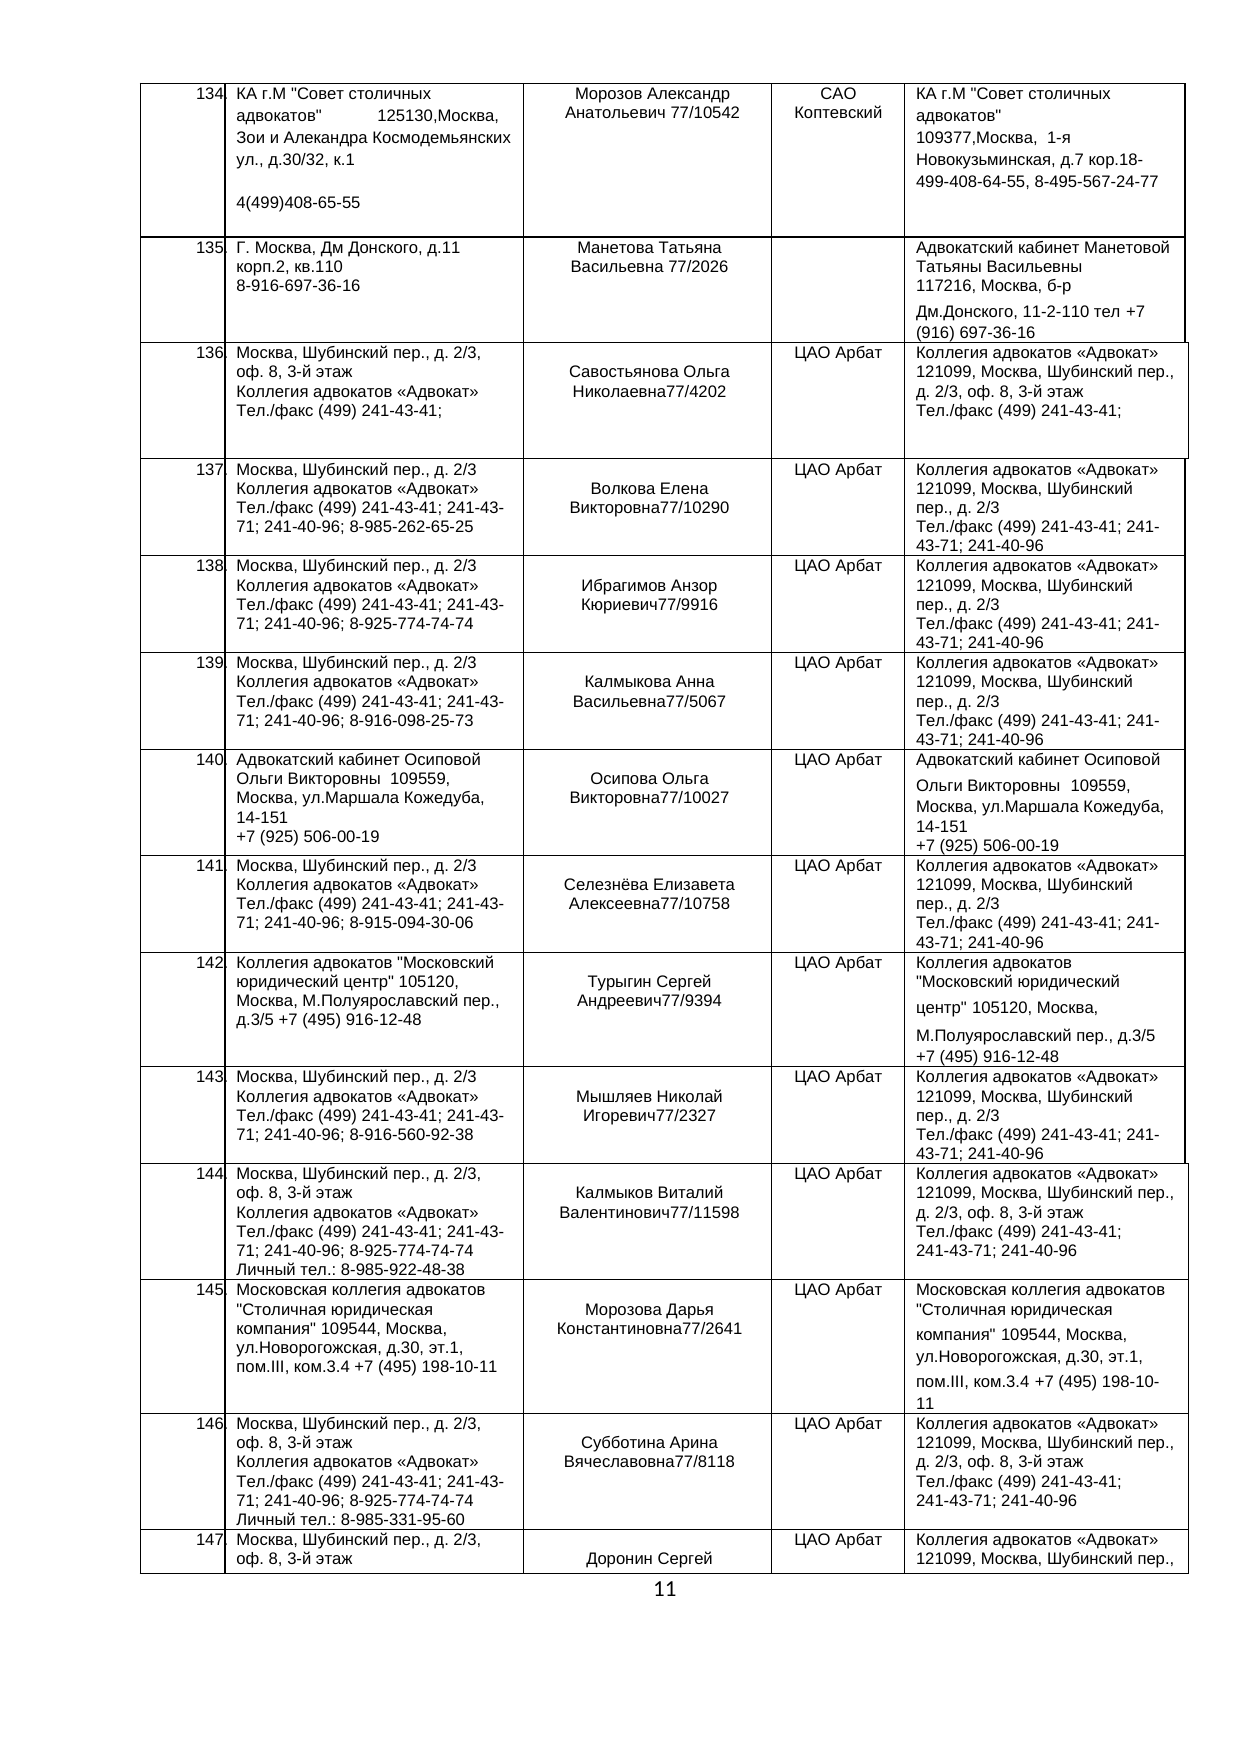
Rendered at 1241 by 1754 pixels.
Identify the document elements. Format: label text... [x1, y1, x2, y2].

table_cell [141, 1067, 224, 1163]
table_cell Коллегия адвокатов «Адвокат» 121099, Москва, Шубинский пер., д. 2/3 Тел./факс (499) 241-43-41; 241-43-71; 241-40-96 [905, 459, 1184, 555]
table_cell Манетова Татьяна Васильевна 77/2026 [524, 238, 771, 342]
table_cell Адвокатский кабинет Манетовой Татьяны Васильевны 117216, Москва, б-р Дм.Донского, 11-2-110 тел +7 (916) 697-36-16 [905, 238, 1184, 342]
table_cell Москва, Шубинский пер., д. 2/3 Коллегия адвокатов «Адвокат» Тел./факс (499) 241-43-41; 241-43-71; 241-40-96; 8-985-262-65-25 [226, 459, 523, 555]
table_cell Волкова Елена Викторовна77/10290 [524, 459, 771, 555]
table_cell Морозов Александр Анатольевич 77/10542 [524, 84, 771, 236]
table_cell ЦАО Арбат [772, 856, 904, 952]
table_cell [141, 856, 224, 952]
table_cell Москва, Шубинский пер., д. 2/3, оф. 8, 3-й этаж Коллегия адвокатов «Адвокат» Тел./факс (499) 241-43-41; 241-43-71; 241-40-96; 8-925-774-74-74 Личный тел.: 8-985-922-48-38 [226, 1164, 523, 1279]
table_cell Селезнёва Елизавета Алексеевна77/10758 [524, 856, 771, 952]
table_cell Московская коллегия адвокатов "Столичная юридическая компания" 109544, Москва, ул.Новорогожская, д.30, эт.1, пом.III, ком.3.4 +7 (495) 198-10-11 [905, 1280, 1188, 1413]
table_cell [141, 653, 224, 749]
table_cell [905, 84, 1184, 236]
table_cell Морозова Дарья Константиновна77/2641 [524, 1280, 771, 1413]
table_cell Турыгин Сергей Андреевич77/9394 [524, 953, 771, 1066]
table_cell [226, 1530, 523, 1573]
table_cell Коллегия адвокатов «Адвокат» 121099, Москва, Шубинский пер., д. 2/3 Тел./факс (499) 241-43-41; 241-43-71; 241-40-96 [905, 653, 1184, 749]
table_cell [905, 1530, 1188, 1573]
table_cell Адвокатский кабинет Осиповой Ольги Викторовны 109559, Москва, ул.Маршала Кожедуба, 14-151 +7 (925) 506-00-19 [905, 750, 1184, 855]
table_cell Москва, Шубинский пер., д. 2/3, оф. 8, 3-й этаж Коллегия адвокатов «Адвокат» Тел./факс (499) 241-43-41; [226, 343, 523, 458]
table_cell Мышляев Николай Игоревич77/2327 [524, 1067, 771, 1163]
table_cell Г. Москва, Дм Донского, д.11 корп.2, кв.110 8-916-697-36-16 [226, 238, 523, 342]
table_cell Субботина Арина Вячеславовна77/8118 [524, 1414, 771, 1529]
table_cell [141, 1530, 224, 1573]
table_cell [772, 238, 904, 342]
table_cell Коллегия адвокатов «Адвокат» 121099, Москва, Шубинский пер., д. 2/3, оф. 8, 3-й этаж Тел./факс (499) 241-43-41; 241-43-71; 241-40-96 [905, 1164, 1188, 1279]
table_cell Коллегия адвокатов «Адвокат» 121099, Москва, Шубинский пер., д. 2/3, оф. 8, 3-й этаж Тел./факс (499) 241-43-41; 241-43-71; 241-40-96 [905, 1414, 1188, 1529]
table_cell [524, 1530, 771, 1573]
table_cell Московская коллегия адвокатов "Столичная юридическая компания" 109544, Москва, ул.Новорогожская, д.30, эт.1, пом.III, ком.3.4 +7 (495) 198-10-11 [226, 1280, 523, 1413]
table_cell [141, 238, 224, 342]
table_cell САО Коптевский [772, 84, 904, 236]
table_cell ЦАО Арбат [772, 750, 904, 855]
table_cell Ибрагимов Анзор Кюриевич77/9916 [524, 556, 771, 652]
table_cell [141, 1164, 224, 1279]
table_cell [141, 343, 224, 458]
table_cell Коллегия адвокатов «Адвокат» 121099, Москва, Шубинский пер., д. 2/3 Тел./факс (499) 241-43-41; 241-43-71; 241-40-96 [905, 556, 1184, 652]
table_cell ЦАО Арбат [772, 343, 904, 458]
table_cell Калмыкова Анна Васильевна77/5067 [524, 653, 771, 749]
table_cell Осипова Ольга Викторовна77/10027 [524, 750, 771, 855]
table_cell ЦАО Арбат [772, 653, 904, 749]
table_cell [141, 750, 224, 855]
table_cell ЦАО Арбат [772, 556, 904, 652]
table_cell Москва, Шубинский пер., д. 2/3 Коллегия адвокатов «Адвокат» Тел./факс (499) 241-43-41; 241-43-71; 241-40-96; 8-916-560-92-38 [226, 1067, 523, 1163]
table_cell Савостьянова Ольга Николаевна77/4202 [524, 343, 771, 458]
table_cell ЦАО Арбат [772, 1067, 904, 1163]
table_cell [141, 953, 224, 1066]
table_cell [141, 84, 224, 236]
table_cell Коллегия адвокатов "Московский юридический центр" 105120, Москва, М.Полуярославский пер., д.3/5 +7 (495) 916-12-48 [226, 953, 523, 1066]
table_cell [141, 1414, 224, 1529]
table_cell Коллегия адвокатов «Адвокат» 121099, Москва, Шубинский пер., д. 2/3 Тел./факс (499) 241-43-41; 241-43-71; 241-40-96 [905, 1067, 1184, 1163]
table_cell ЦАО Арбат [772, 1530, 904, 1573]
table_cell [226, 84, 523, 236]
table_cell Адвокатский кабинет Осиповой Ольги Викторовны 109559, Москва, ул.Маршала Кожедуба, 14-151 +7 (925) 506-00-19 [226, 750, 523, 855]
table_cell ЦАО Арбат [772, 1414, 904, 1529]
table_cell ЦАО Арбат [772, 459, 904, 555]
table_cell Москва, Шубинский пер., д. 2/3 Коллегия адвокатов «Адвокат» Тел./факс (499) 241-43-41; 241-43-71; 241-40-96; 8-915-094-30-06 [226, 856, 523, 952]
table_cell [141, 556, 224, 652]
table_cell Москва, Шубинский пер., д. 2/3 Коллегия адвокатов «Адвокат» Тел./факс (499) 241-43-41; 241-43-71; 241-40-96; 8-925-774-74-74 [226, 556, 523, 652]
table_cell [141, 459, 224, 555]
table_cell ЦАО Арбат [772, 1164, 904, 1279]
table_cell Коллегия адвокатов «Адвокат» 121099, Москва, Шубинский пер., д. 2/3, оф. 8, 3-й этаж Тел./факс (499) 241-43-41; [905, 343, 1188, 458]
table_cell Москва, Шубинский пер., д. 2/3, оф. 8, 3-й этаж Коллегия адвокатов «Адвокат» Тел./факс (499) 241-43-41; 241-43-71; 241-40-96; 8-925-774-74-74 Личный тел.: 8-985-331-95-60 [226, 1414, 523, 1529]
table_cell Коллегия адвокатов "Московский юридический центр" 105120, Москва, М.Полуярославский пер., д.3/5 +7 (495) 916-12-48 [905, 953, 1184, 1066]
table_cell Коллегия адвокатов «Адвокат» 121099, Москва, Шубинский пер., д. 2/3 Тел./факс (499) 241-43-41; 241-43-71; 241-40-96 [905, 856, 1184, 952]
table_cell Калмыков Виталий Валентинович77/11598 [524, 1164, 771, 1279]
table_cell ЦАО Арбат [772, 1280, 904, 1413]
table_cell ЦАО Арбат [772, 953, 904, 1066]
table_cell [141, 1280, 224, 1413]
table_cell Москва, Шубинский пер., д. 2/3 Коллегия адвокатов «Адвокат» Тел./факс (499) 241-43-41; 241-43-71; 241-40-96; 8-916-098-25-73 [226, 653, 523, 749]
